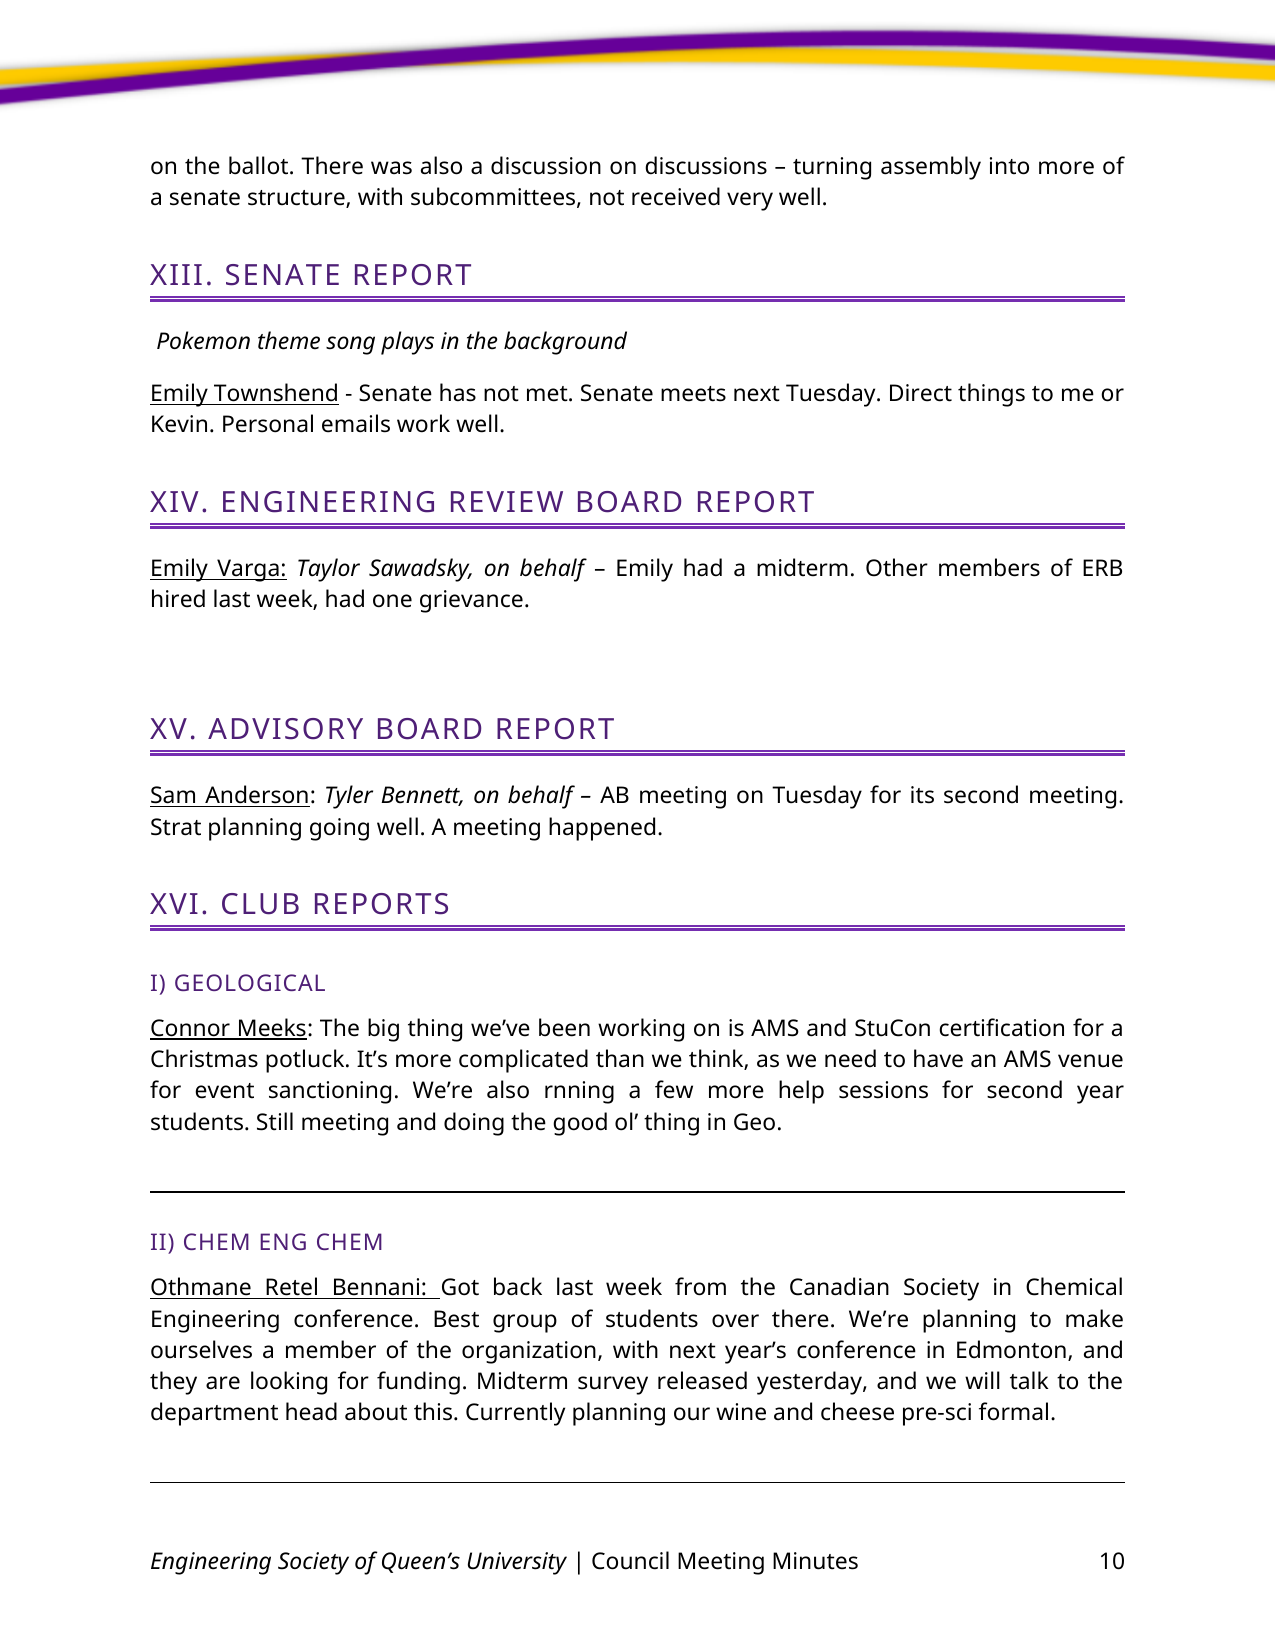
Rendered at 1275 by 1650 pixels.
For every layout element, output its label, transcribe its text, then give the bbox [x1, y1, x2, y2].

subtitle XIV. Engineering Review Board Report [150, 481, 1125, 523]
text Sam Anderson: Tyler Bennett, on behalf – AB meeting on Tuesday for its second meeting. Strat planning going well. A meeting happened. [150, 779, 1125, 842]
subtitle ii) Chem Eng Chem [150, 1226, 1125, 1257]
subtitle XIII. Senate Report [150, 254, 1125, 296]
text Othmane Retel Bennani: Got back last week from the Canadian Society in Chemical Engineering conference. Best group of students over there. We’re planning to make ourselves a member of the organization, with next year’s conference in Edmonton, and they are looking for funding. Midterm survey released yesterday, and we will talk to the department head about this. Currently planning our wine and cheese pre-sci formal. [150, 1271, 1125, 1428]
picture [0, 21, 1275, 114]
subtitle I) Geological [150, 967, 1125, 998]
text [150, 150, 1125, 212]
text Pokemon theme song plays in the background [150, 325, 1125, 356]
subtitle XV. Advisory Board Report [150, 708, 1125, 750]
subtitle XVI. Club Reports [150, 883, 1125, 925]
text Emily Townshend - Senate has not met. Senate meets next Tuesday. Direct things to me or Kevin. Personal emails work well. [150, 377, 1125, 439]
text Emily Varga: Taylor Sawadsky, on behalf – Emily had a midterm. Other members of ERB hired last week, had one grievance. [150, 552, 1125, 614]
text Connor Meeks: The big thing we’ve been working on is AMS and StuCon certification for a Christmas potluck. It’s more complicated than we think, as we need to have an AMS venue for event sanctioning. We’re also rnning a few more help sessions for second year students. Still meeting and doing the good ol’ thing in Geo. [150, 1012, 1125, 1137]
